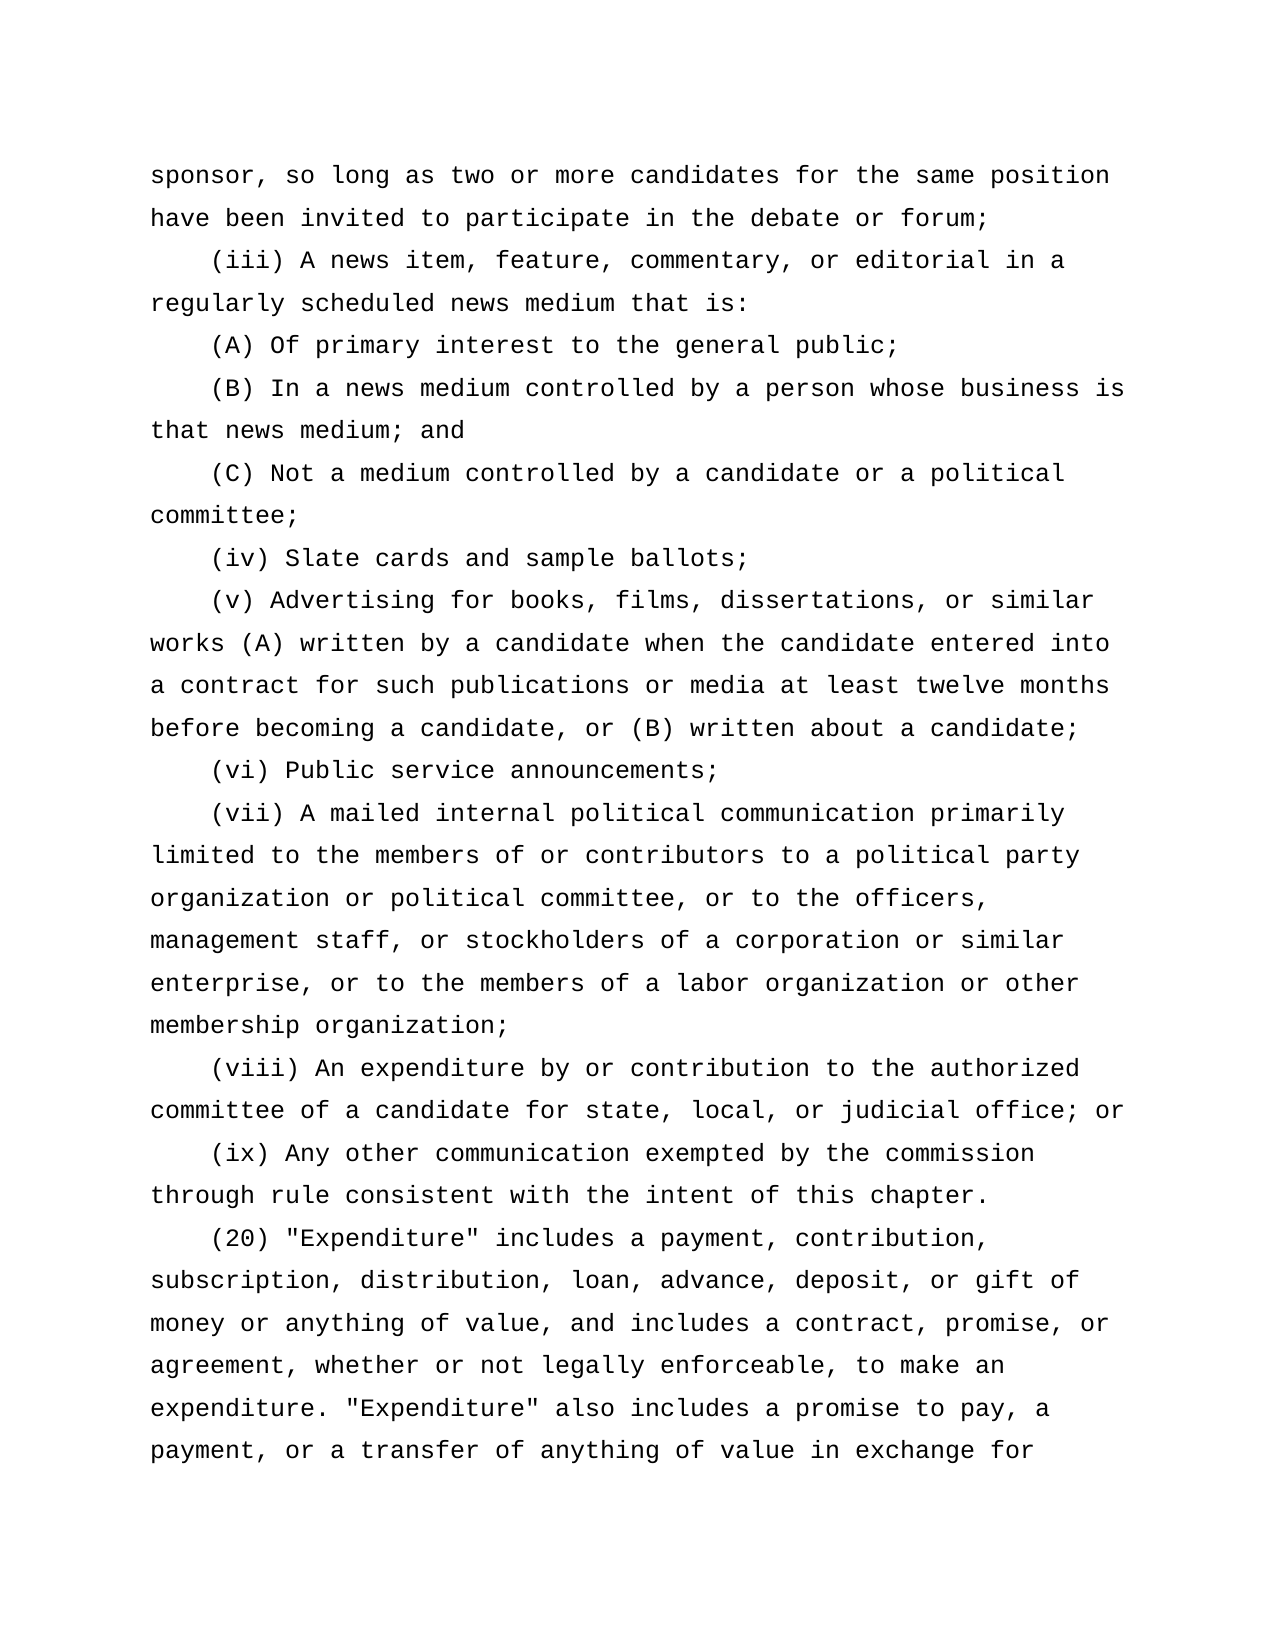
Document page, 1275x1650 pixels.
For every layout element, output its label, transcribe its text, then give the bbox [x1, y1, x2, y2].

text (iii) A news item, feature, commentary, or editorial in a regularly scheduled news medium that is: [150, 235, 1125, 320]
text (iv) Slate cards and sample ballots; [150, 532, 1125, 575]
text (viii) An expenditure by or contribution to the authorized committee of a candidate for state, local, or judicial office; or [150, 1042, 1125, 1127]
text (vi) Public service announcements; [150, 745, 1125, 787]
text (A) Of primary interest to the general public; [150, 320, 1125, 362]
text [150, 1212, 1125, 1467]
text (vii) A mailed internal political communication primarily limited to the members of or contributors to a political party organization or political committee, or to the officers, management staff, or stockholders of a corporation or similar enterprise, or to the members of a labor organization or other membership organization; [150, 787, 1125, 1042]
text (C) Not a medium controlled by a candidate or a political committee; [150, 447, 1125, 532]
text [150, 150, 1125, 235]
text (B) In a news medium controlled by a person whose business is that news medium; and [150, 362, 1125, 447]
text (v) Advertising for books, films, dissertations, or similar works (A) written by a candidate when the candidate entered into a contract for such publications or media at least twelve months before becoming a candidate, or (B) written about a candidate; [150, 575, 1125, 745]
text (ix) Any other communication exempted by the commission through rule consistent with the intent of this chapter. [150, 1127, 1125, 1212]
